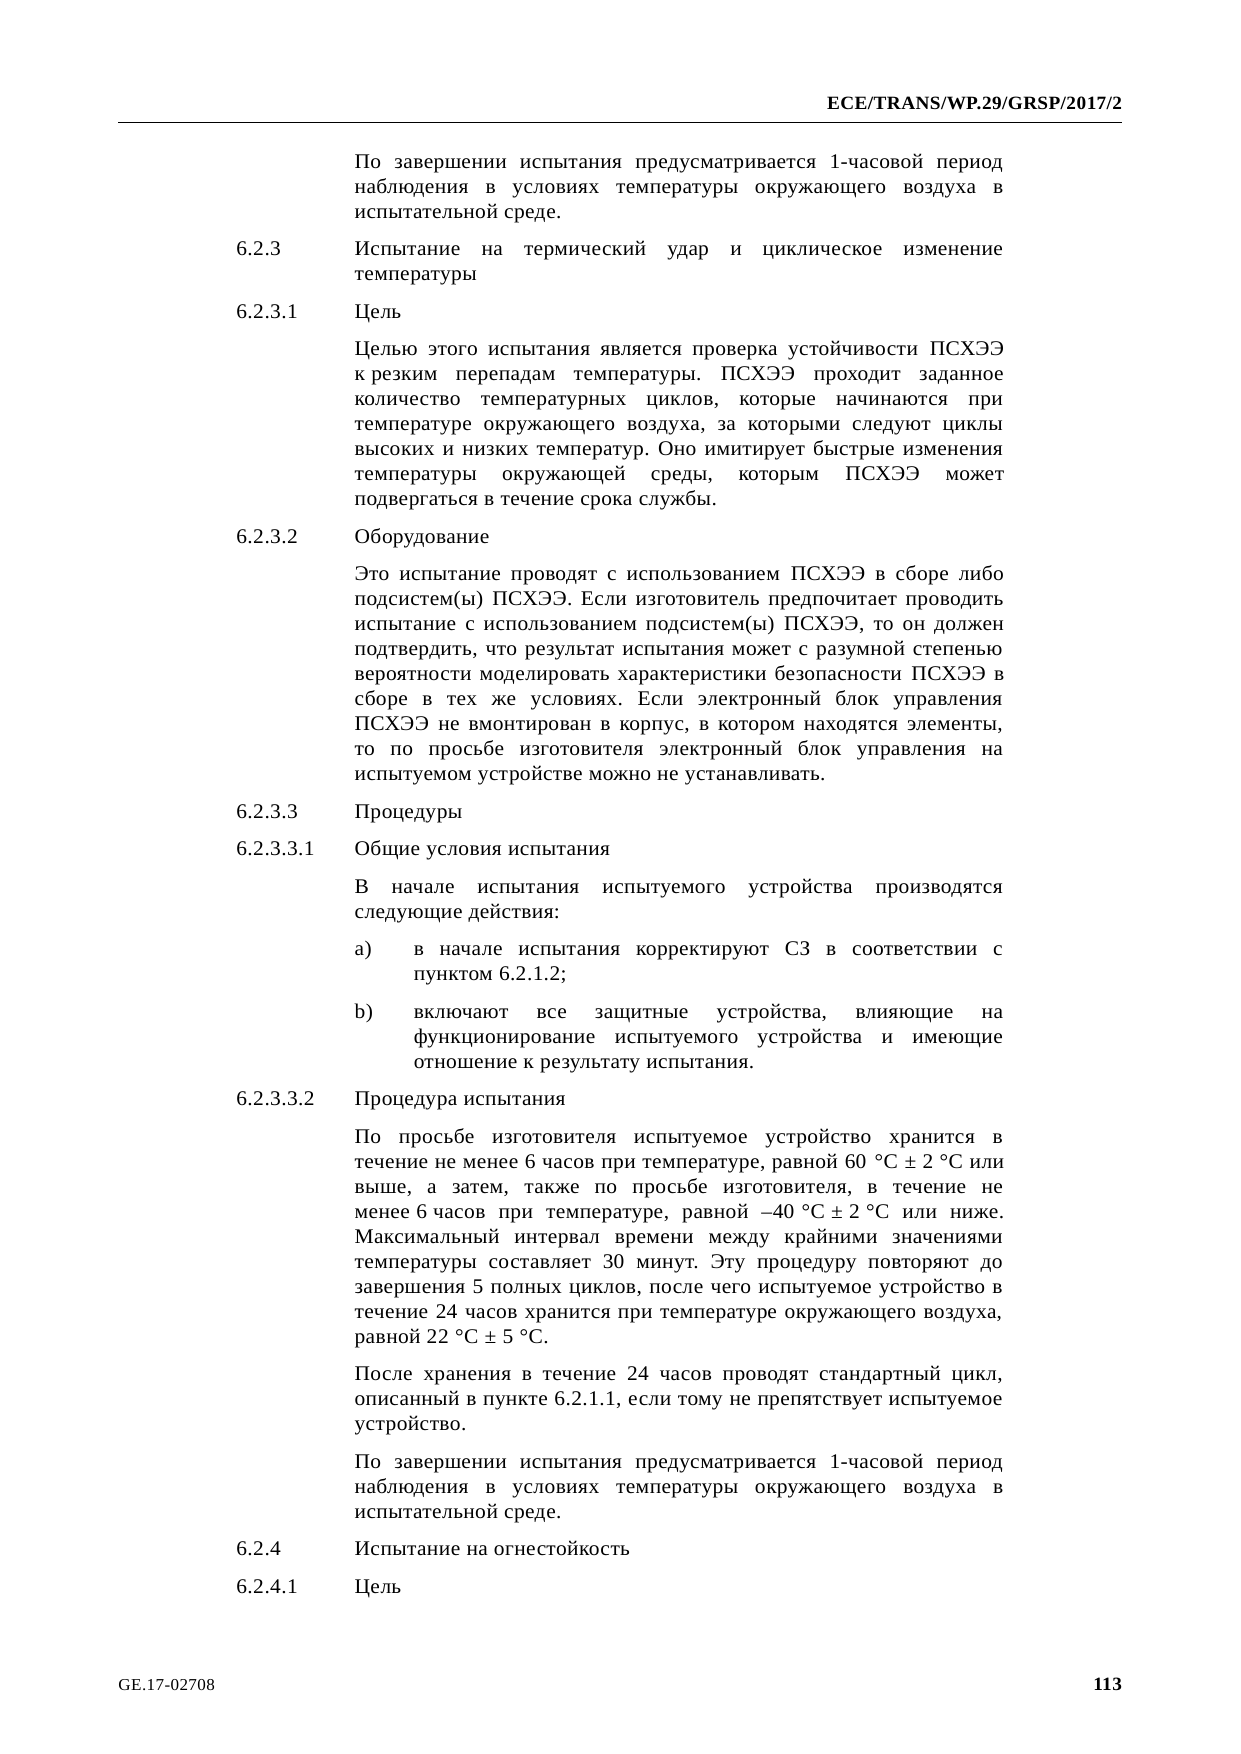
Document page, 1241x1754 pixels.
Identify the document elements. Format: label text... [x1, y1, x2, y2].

text a) в начале испытания корректируют СЗ в соответствии с пунктом 6.2.1.2; [354, 935, 1004, 985]
text 6.2.3 Испытание на термический удар и циклическое изменение температуры [236, 235, 1004, 285]
text 6.2.3.2 Оборудование [236, 523, 1004, 548]
text В начале испытания испытуемого устройства производятся следующие действия: [354, 873, 1004, 923]
text 6.2.3.3.1 Общие условия испытания [236, 835, 1004, 860]
text По завершении испытания предусматривается 1-часовой период наблюдения в условиях температуры окружающего воздуха в испытательной среде. [354, 148, 1004, 223]
text 6.2.3.3.2 Процедура испытания [236, 1085, 1004, 1110]
text По просьбе изготовителя испытуемое устройство хранится в течение не менее 6 часов при температуре, равной 60 °C ± 2 °C или выше, а затем, также по просьбе изготовителя, в течение не менее 6 часов при температуре, равной –40 °C ± 2 °C или ниже. Максимальный интервал времени между крайними значениями температуры составляет 30 минут. Эту процедуру повторяют до завершения 5 полных циклов, после чего испытуемое устройство в течение 24 часов хранится при температуре окружающего воздуха, равной 22 °C ± 5 °C. [354, 1123, 1004, 1348]
text После хранения в течение 24 часов проводят стандартный цикл, описанный в пункте 6.2.1.1, если тому не препятствует испытуемое устройство. [354, 1360, 1004, 1435]
text Это испытание проводят с использованием ПСХЭЭ в сборе либо подсистем(ы) ПСХЭЭ. Если изготовитель предпочитает проводить испытание с использованием подсистем(ы) ПСХЭЭ, то он должен подтвердить, что результат испытания может с разумной степенью вероятности моделировать характеристики безопасности ПСХЭЭ в сборе в тех же условиях. Если электронный блок управления ПСХЭЭ не вмонтирован в корпус, в котором находятся элементы, то по просьбе изготовителя электронный блок управления на испытуемом устройстве можно не устанавливать. [354, 560, 1004, 785]
text 6.2.3.3 Процедуры [236, 798, 1004, 823]
text 6.2.4 Испытание на огнестойкость [236, 1535, 1004, 1560]
text b) включают все защитные устройства, влияющие на функционирование испытуемого устройства и имеющие отношение к результату испытания. [354, 998, 1004, 1073]
text Целью этого испытания является проверка устойчивости ПСХЭЭ к резким перепадам температуры. ПСХЭЭ проходит заданное количество температурных циклов, которые начинаются при температуре окружающего воздуха, за которыми следуют циклы высоких и низких температур. Оно имитирует быстрые изменения температуры окружающей среды, которым ПСХЭЭ может подвергаться в течение срока службы. [354, 335, 1004, 510]
text 6.2.3.1 Цель [236, 298, 1004, 323]
text 6.2.4.1 Цель [236, 1573, 1004, 1598]
text По завершении испытания предусматривается 1-часовой период наблюдения в условиях температуры окружающего воздуха в испытательной среде. [354, 1448, 1004, 1523]
